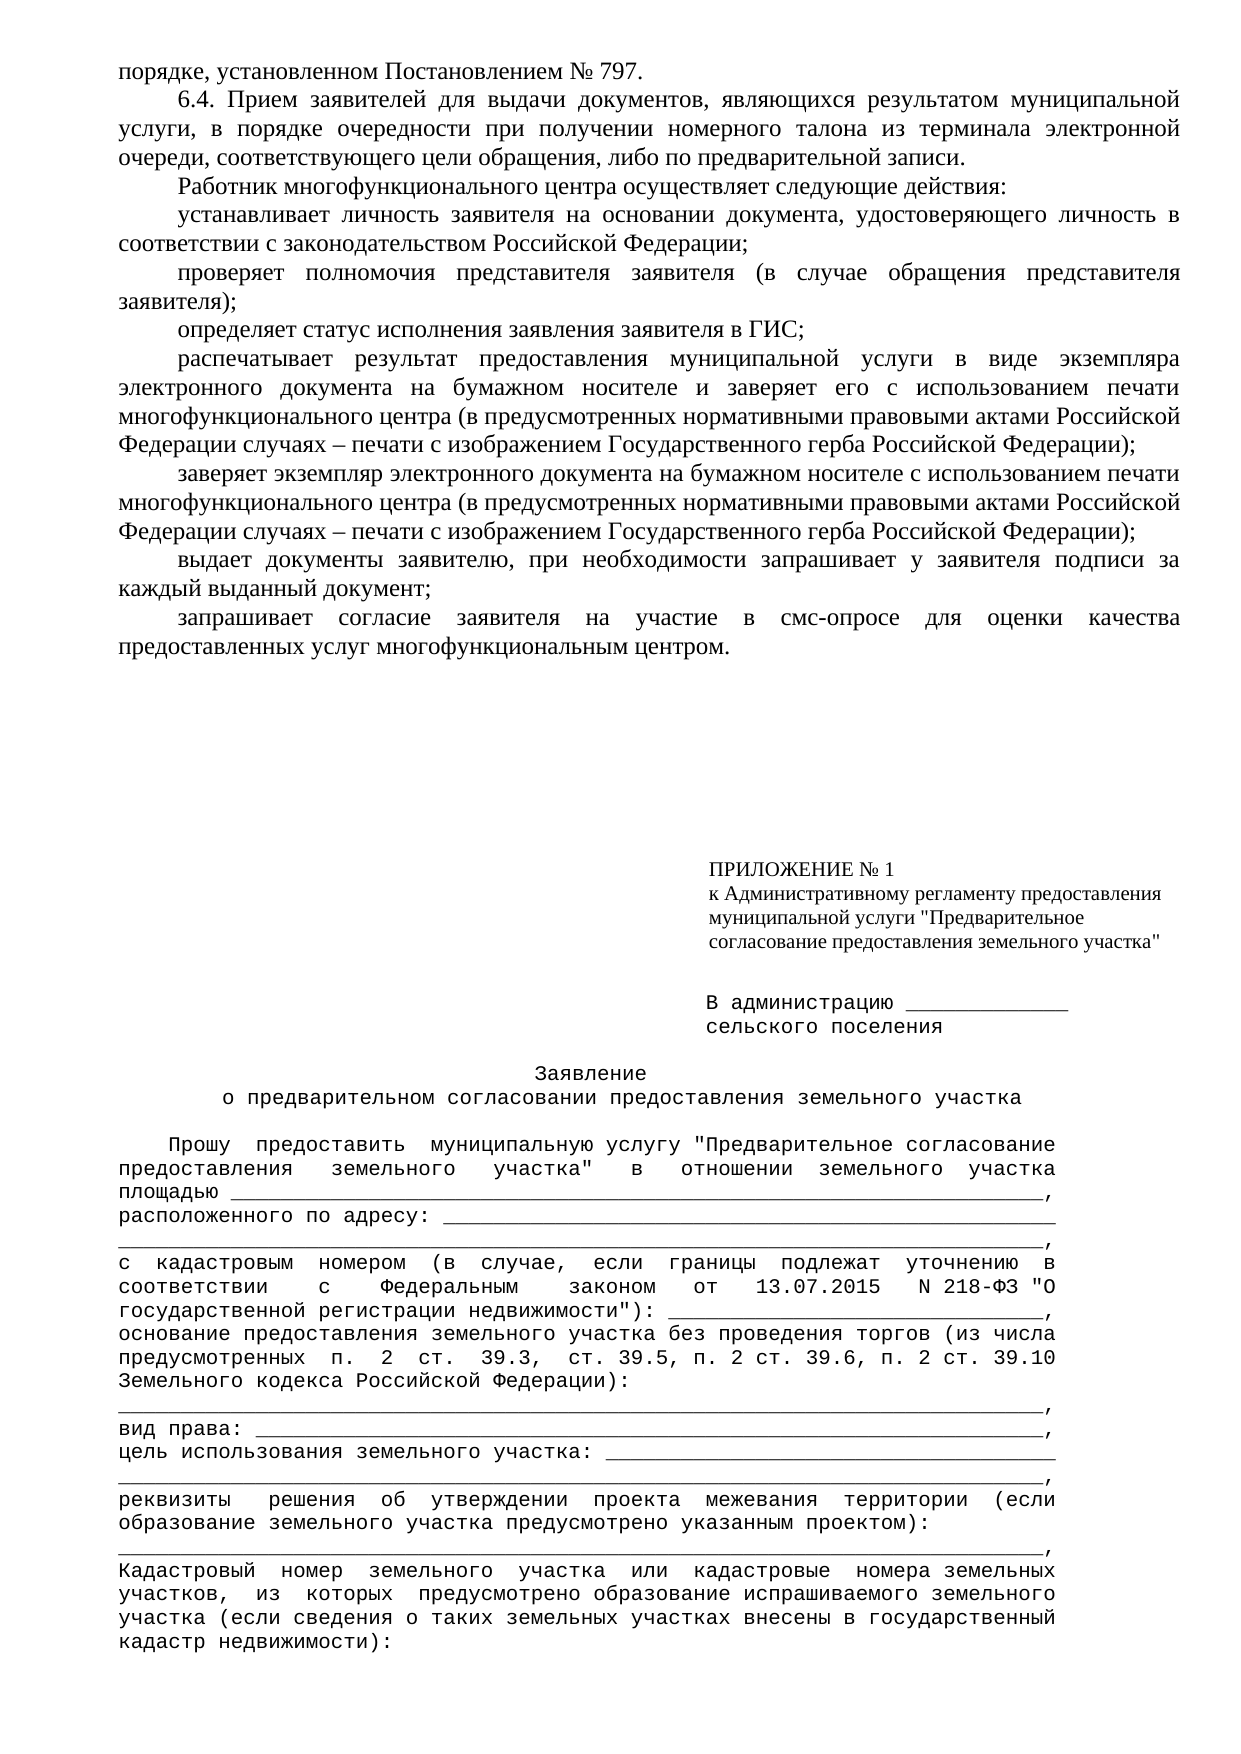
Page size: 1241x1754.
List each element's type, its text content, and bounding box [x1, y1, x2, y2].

text распечатывает результат предоставления муниципальной услуги в виде экземпляра электронного документа на бумажном носителе и заверяет его с использованием печати многофункционального центра (в предусмотренных нормативными правовыми актами Российской Федерации случаях – печати с изображением Государственного герба Российской Федерации); [118, 343, 1181, 458]
text Земельного кодекса Российской Федерации): [118, 1371, 1181, 1394]
text цель использования земельного участка: ____________________________________ [118, 1441, 1181, 1465]
text предоставления земельного участка" в отношении земельного участка [118, 1158, 1181, 1181]
text проверяет полномочия представителя заявителя (в случае обращения представителя заявителя); [118, 257, 1181, 314]
text образование земельного участка предусмотрено указанным проектом): [118, 1512, 1181, 1536]
text В администрацию _____________ [118, 986, 1181, 1016]
text расположенного по адресу: _________________________________________________ [118, 1205, 1181, 1229]
text __________________________________________________________________________, [118, 1229, 1181, 1252]
text __________________________________________________________________________, [118, 1465, 1181, 1489]
text реквизиты решения об утверждении проекта межевания территории (если [118, 1489, 1181, 1512]
text вид права: _______________________________________________________________, [118, 1418, 1181, 1441]
text участка (если сведения о таких земельных участках внесены в государственный [118, 1607, 1181, 1631]
text Заявление [0, 1063, 1181, 1087]
text заверяет экземпляр электронного документа на бумажном носителе с использованием печати многофункционального центра (в предусмотренных нормативными правовыми актами Российской Федерации случаях – печати с изображением Государственного герба Российской Федерации); [118, 458, 1181, 544]
text основание предоставления земельного участка без проведения торгов (из числа [118, 1323, 1181, 1347]
text с кадастровым номером (в случае, если границы подлежат уточнению в [118, 1252, 1181, 1276]
text к Административному регламенту предоставления муниципальной услуги "Предварительное согласование предоставления земельного участка" [709, 881, 1181, 953]
text 6.4. Прием заявителей для выдачи документов, являющихся результатом муниципальной услуги, в порядке очередности при получении номерного талона из терминала электронной очереди, соответствующего цели обращения, либо по предварительной записи. [118, 84, 1181, 171]
text Кадастровый номер земельного участка или кадастровые номера земельных [118, 1560, 1181, 1583]
text государственной регистрации недвижимости"): ______________________________, [118, 1299, 1181, 1323]
text выдает документы заявителю, при необходимости запрашивает у заявителя подписи за каждый выданный документ; [118, 544, 1181, 602]
text кадастр недвижимости): [118, 1631, 1181, 1654]
text Прошу предоставить муниципальную услугу "Предварительное согласование [118, 1134, 1181, 1158]
text о предварительном согласовании предоставления земельного участка [0, 1087, 1181, 1110]
text предусмотренных п. 2 ст. 39.3, ст. 39.5, п. 2 ст. 39.6, п. 2 ст. 39.10 [118, 1347, 1181, 1371]
text площадью _________________________________________________________________, [118, 1181, 1181, 1205]
text участков, из которых предусмотрено образование испрашиваемого земельного [118, 1583, 1181, 1607]
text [118, 56, 1181, 84]
text ПРИЛОЖЕНИЕ № 1 [709, 856, 1181, 881]
text сельского поселения [118, 1016, 1181, 1039]
text __________________________________________________________________________, [118, 1536, 1181, 1560]
text Работник многофункционального центра осуществляет следующие действия: [118, 171, 1181, 199]
text запрашивает согласие заявителя на участие в смс-опросе для оценки качества предоставленных услуг многофункциональным центром. [118, 602, 1181, 659]
text устанавливает личность заявителя на основании документа, удостоверяющего личность в соответствии с законодательством Российской Федерации; [118, 199, 1181, 257]
text __________________________________________________________________________, [118, 1394, 1181, 1418]
text соответствии с Федеральным законом от 13.07.2015 N 218-ФЗ "О [118, 1276, 1181, 1299]
text определяет статус исполнения заявления заявителя в ГИС; [118, 314, 1181, 343]
